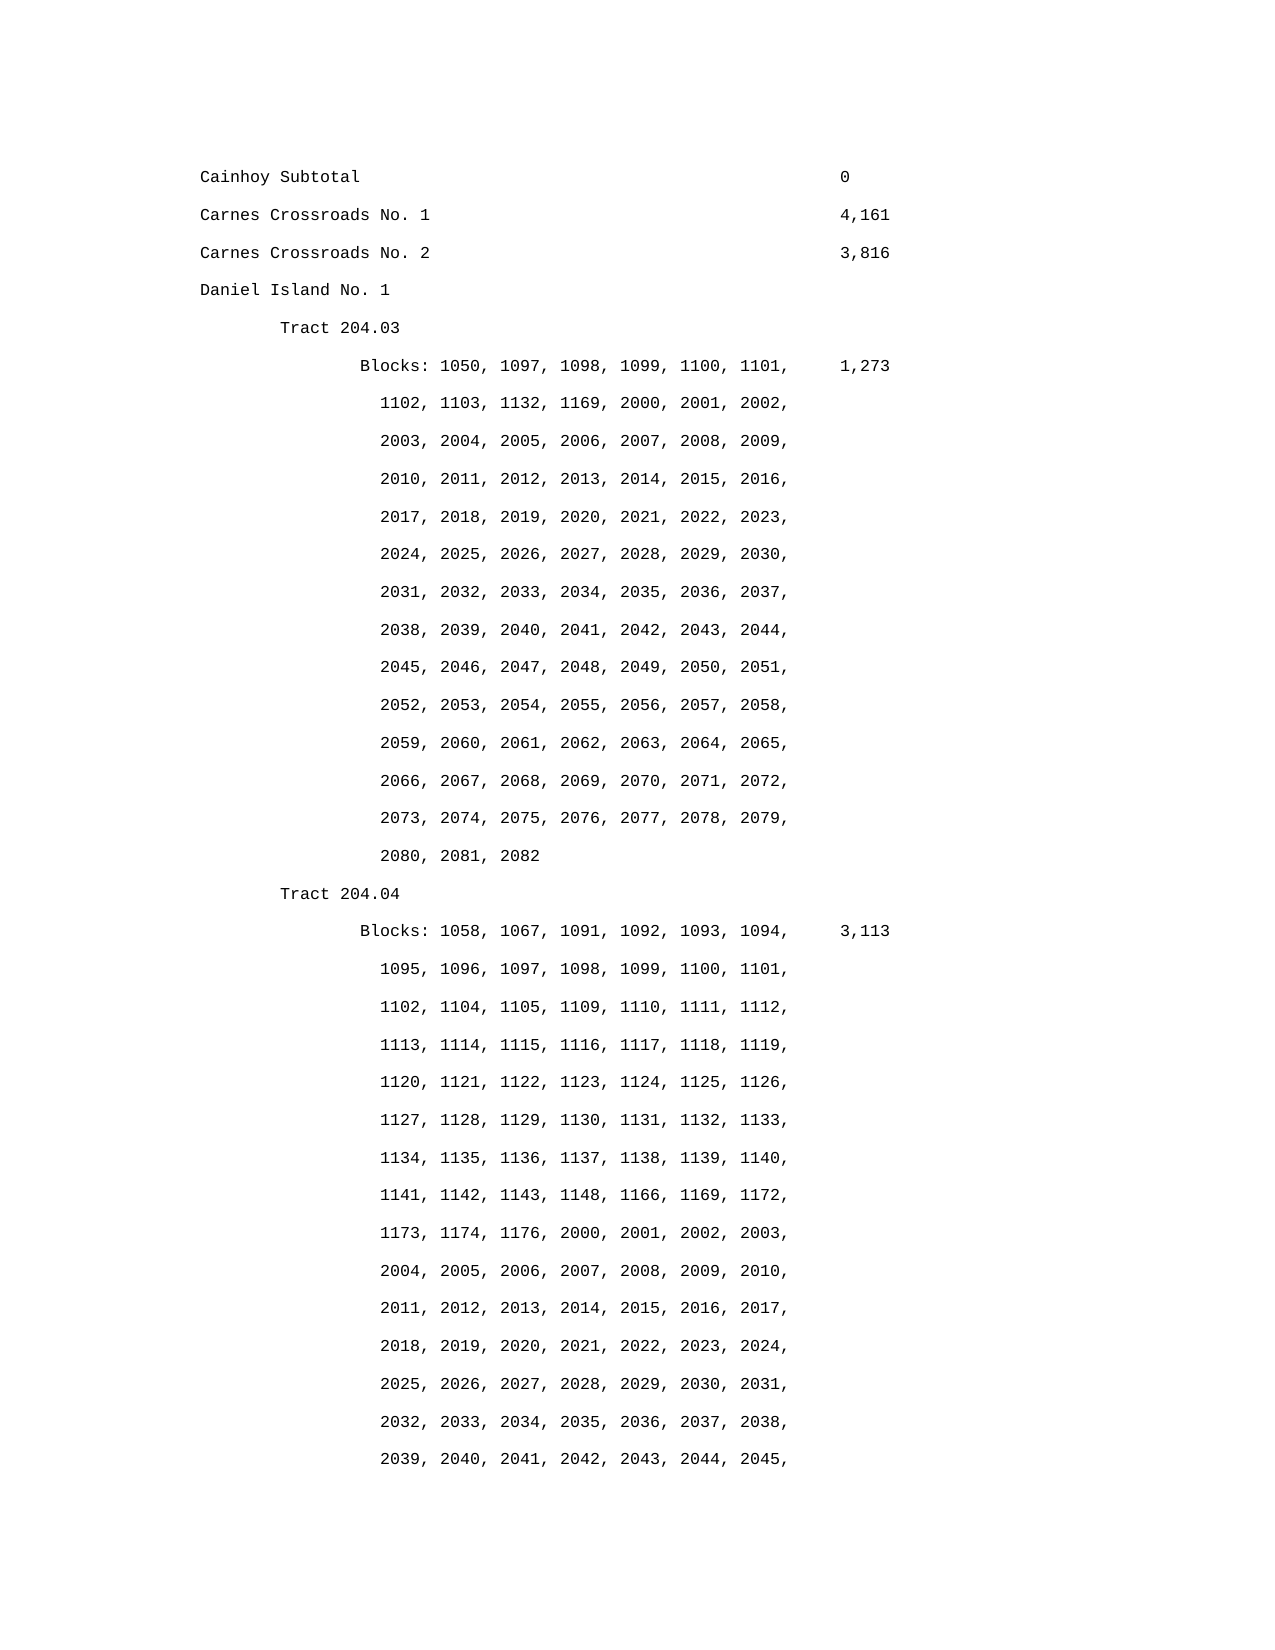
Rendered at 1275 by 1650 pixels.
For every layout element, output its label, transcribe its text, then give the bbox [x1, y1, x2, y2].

text 1102, 1104, 1105, 1109, 1110, 1111, 1112, [150, 998, 1125, 1017]
text Tract 204.04 [150, 885, 1125, 904]
text Carnes Crossroads No. 2 3,816 [150, 244, 1125, 263]
text 2038, 2039, 2040, 2041, 2042, 2043, 2044, [150, 621, 1125, 640]
text 1173, 1174, 1176, 2000, 2001, 2002, 2003, [150, 1225, 1125, 1243]
text 2011, 2012, 2013, 2014, 2015, 2016, 2017, [150, 1300, 1125, 1319]
text Cainhoy Subtotal 0 [150, 169, 1125, 188]
text 2066, 2067, 2068, 2069, 2070, 2071, 2072, [150, 772, 1125, 791]
text 2059, 2060, 2061, 2062, 2063, 2064, 2065, [150, 734, 1125, 753]
text 1095, 1096, 1097, 1098, 1099, 1100, 1101, [150, 961, 1125, 979]
text Blocks: 1058, 1067, 1091, 1092, 1093, 1094, 3,113 [150, 923, 1125, 942]
text 1113, 1114, 1115, 1116, 1117, 1118, 1119, [150, 1036, 1125, 1055]
text 1120, 1121, 1122, 1123, 1124, 1125, 1126, [150, 1074, 1125, 1093]
text 2031, 2032, 2033, 2034, 2035, 2036, 2037, [150, 584, 1125, 602]
text Daniel Island No. 1 [150, 282, 1125, 301]
text 1141, 1142, 1143, 1148, 1166, 1169, 1172, [150, 1187, 1125, 1206]
text 2018, 2019, 2020, 2021, 2022, 2023, 2024, [150, 1338, 1125, 1357]
text 2010, 2011, 2012, 2013, 2014, 2015, 2016, [150, 471, 1125, 489]
text 1134, 1135, 1136, 1137, 1138, 1139, 1140, [150, 1149, 1125, 1168]
text 1102, 1103, 1132, 1169, 2000, 2001, 2002, [150, 395, 1125, 414]
text 2073, 2074, 2075, 2076, 2077, 2078, 2079, [150, 810, 1125, 829]
text 2032, 2033, 2034, 2035, 2036, 2037, 2038, [150, 1413, 1125, 1432]
text 2039, 2040, 2041, 2042, 2043, 2044, 2045, [150, 1451, 1125, 1470]
text 2003, 2004, 2005, 2006, 2007, 2008, 2009, [150, 433, 1125, 452]
text 2080, 2081, 2082 [150, 848, 1125, 866]
text 2004, 2005, 2006, 2007, 2008, 2009, 2010, [150, 1262, 1125, 1281]
text 2025, 2026, 2027, 2028, 2029, 2030, 2031, [150, 1376, 1125, 1394]
text 2017, 2018, 2019, 2020, 2021, 2022, 2023, [150, 508, 1125, 527]
text 2024, 2025, 2026, 2027, 2028, 2029, 2030, [150, 546, 1125, 565]
text 2052, 2053, 2054, 2055, 2056, 2057, 2058, [150, 697, 1125, 716]
text 1127, 1128, 1129, 1130, 1131, 1132, 1133, [150, 1112, 1125, 1130]
text Tract 204.03 [150, 320, 1125, 338]
text Blocks: 1050, 1097, 1098, 1099, 1100, 1101, 1,273 [150, 357, 1125, 376]
text 2045, 2046, 2047, 2048, 2049, 2050, 2051, [150, 659, 1125, 678]
text Carnes Crossroads No. 1 4,161 [150, 207, 1125, 225]
